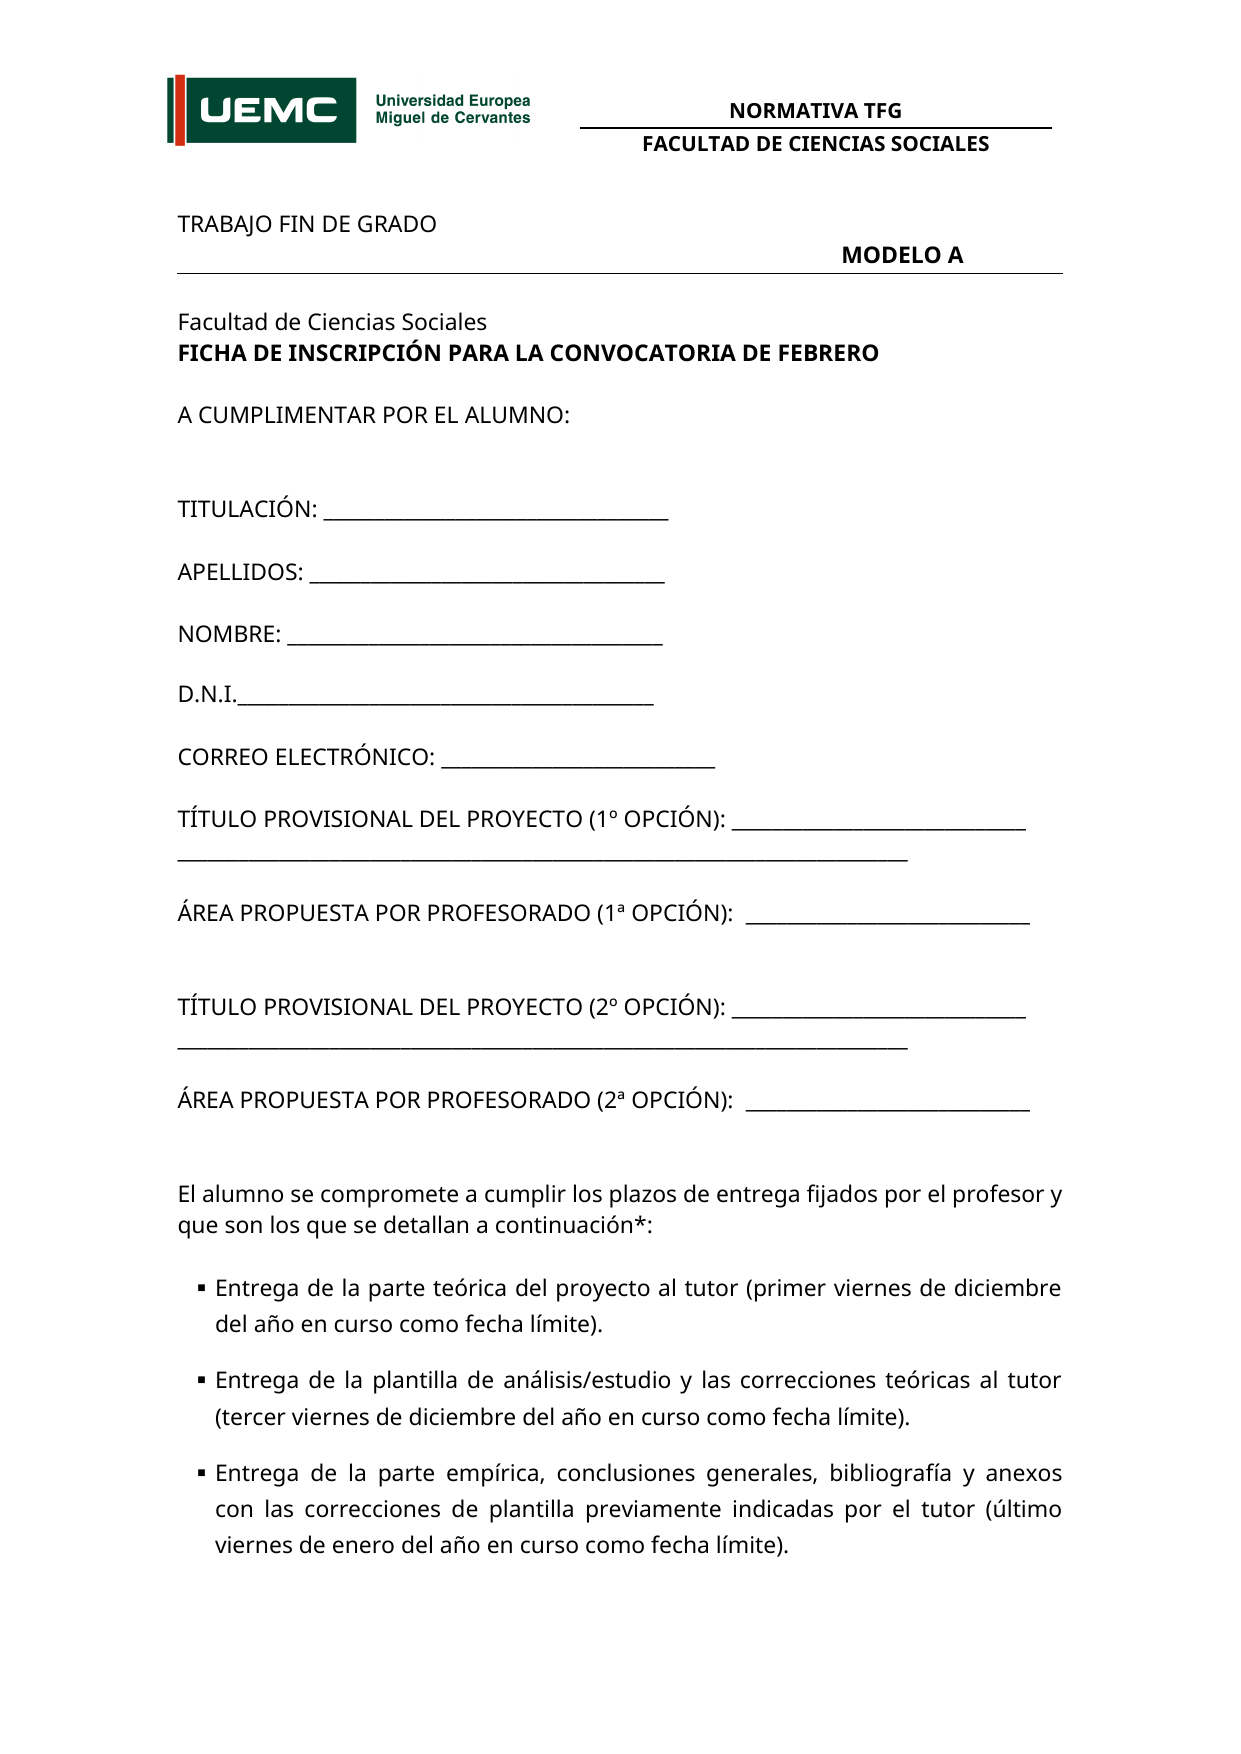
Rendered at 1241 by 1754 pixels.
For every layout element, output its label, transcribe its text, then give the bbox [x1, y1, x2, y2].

text ________________________________________________________________________ [177, 834, 1063, 866]
text NOMBRE: _____________________________________ [177, 618, 1063, 649]
text TITULACIÓN: __________________________________ [177, 493, 1063, 524]
text D.N.I._________________________________________ [177, 678, 1063, 709]
picture [166, 73, 549, 148]
text CORREO ELECTRÓNICO: ___________________________ [177, 741, 1063, 772]
list Entrega de la plantilla de análisis/estudio y las correcciones teóricas al tutor (tercer viernes de diciembre del año en curso como fecha límite). [196, 1364, 1063, 1432]
text FICHA DE INSCRIPCIÓN PARA LA CONVOCATORIA DE FEBRERO [177, 337, 1063, 368]
text A CUMPLIMENTAR POR EL ALUMNO: [177, 399, 1063, 431]
text TÍTULO PROVISIONAL DEL PROYECTO (1º OPCIÓN): _____________________________ [177, 803, 1063, 834]
list Entrega de la parte teórica del proyecto al tutor (primer viernes de diciembre del año en curso como fecha límite). [196, 1272, 1063, 1339]
text ________________________________________________________________________ [177, 1022, 1063, 1053]
text TRABAJO FIN DE GRADO MODELO A [177, 208, 1063, 273]
text Facultad de Ciencias Sociales [177, 306, 1063, 337]
text APELLIDOS: ___________________________________ [177, 556, 1063, 587]
text ÁREA PROPUESTA POR PROFESORADO (2ª OPCIÓN): ____________________________ [177, 1084, 1063, 1116]
text TÍTULO PROVISIONAL DEL PROYECTO (2º OPCIÓN): _____________________________ [177, 991, 1063, 1022]
list Entrega de la parte empírica, conclusiones generales, bibliografía y anexos con las correcciones de plantilla previamente indicadas por el tutor (último viernes de enero del año en curso como fecha límite). [196, 1457, 1063, 1560]
text El alumno se compromete a cumplir los plazos de entrega fijados por el profesor y que son los que se detallan a continuación*: [177, 1178, 1063, 1241]
text ÁREA PROPUESTA POR PROFESORADO (1ª OPCIÓN): ____________________________ [177, 897, 1063, 928]
